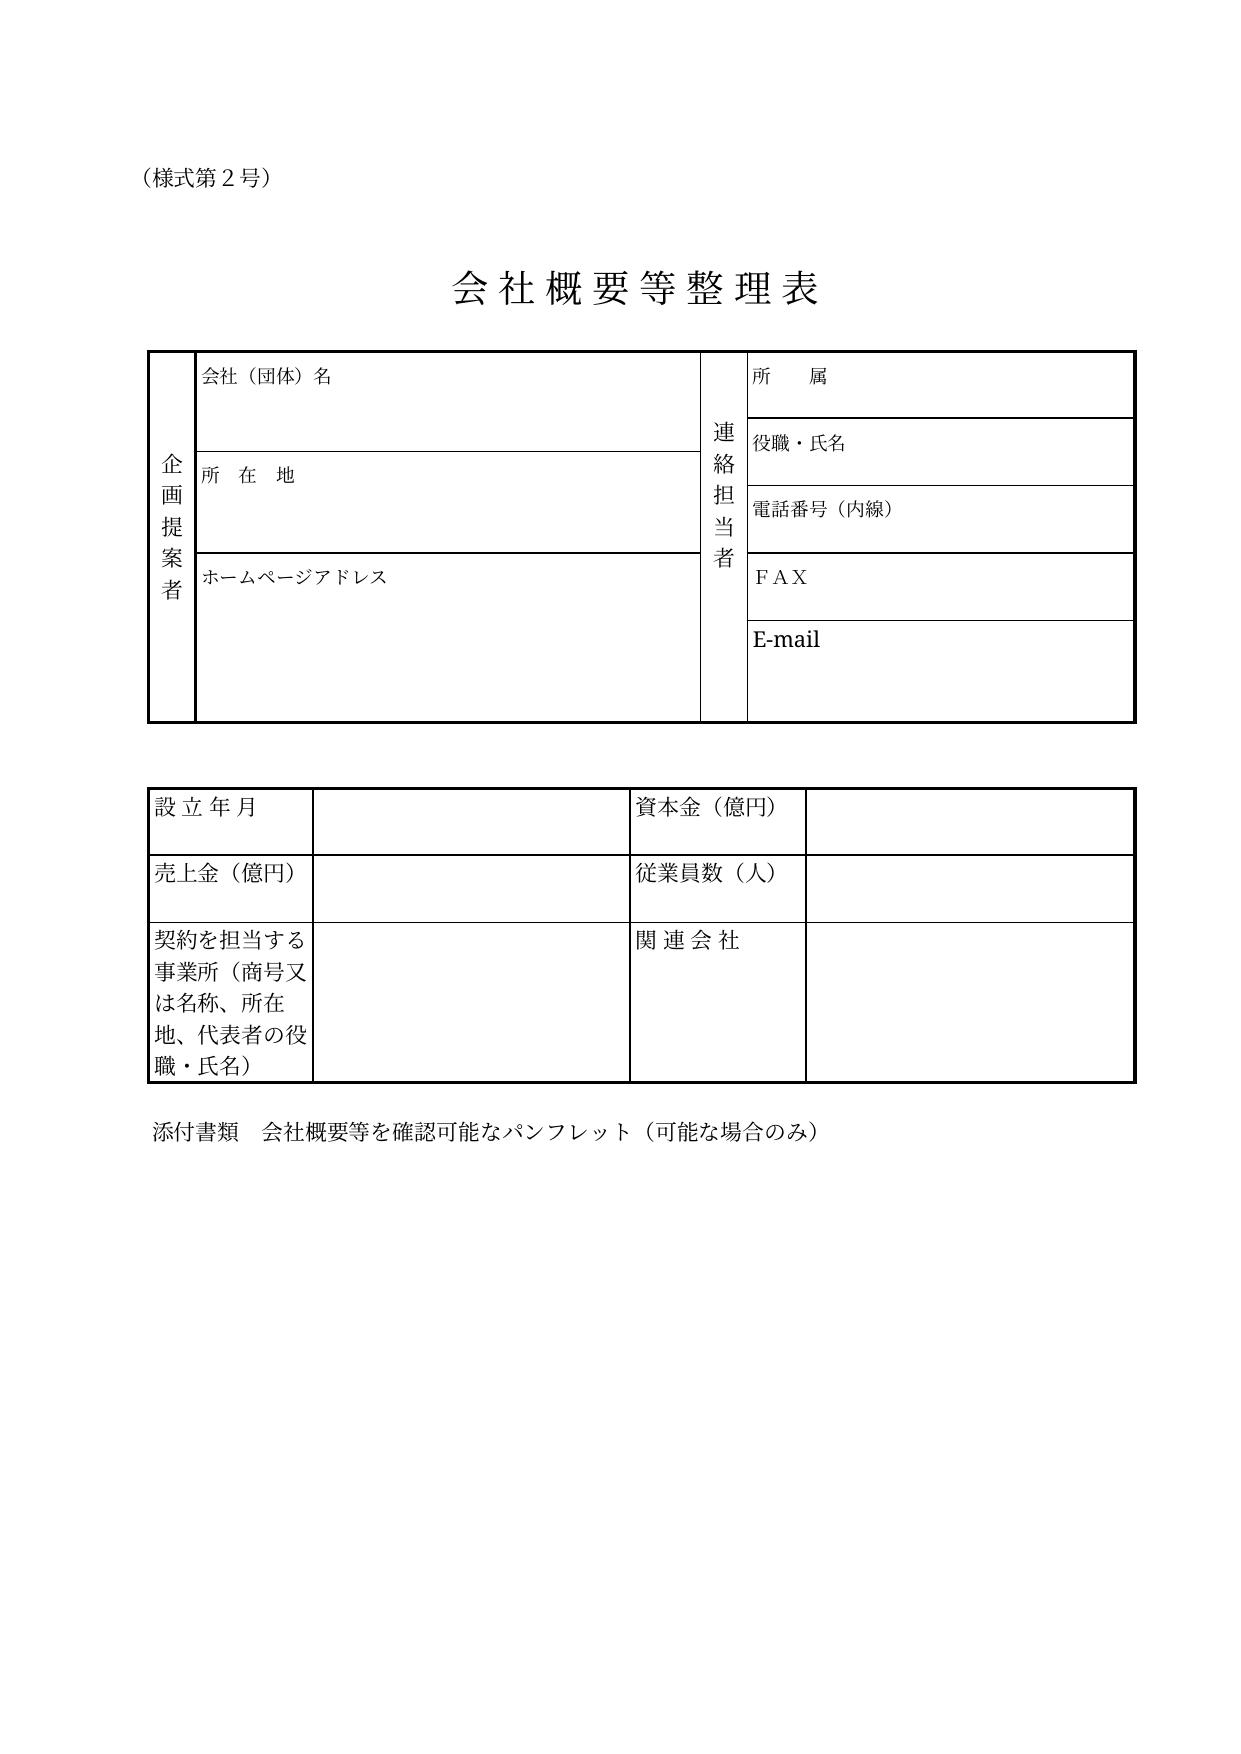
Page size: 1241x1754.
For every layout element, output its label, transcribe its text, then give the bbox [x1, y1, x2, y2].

table_cell [807, 923, 1133, 1081]
table_cell [314, 923, 629, 1081]
table_header [807, 790, 1133, 854]
table_cell 売上金（億円） [150, 856, 312, 922]
table_cell 契約を担当する事業所（商号又は名称、所在地、代表者の役職・氏名） [150, 923, 312, 1081]
table_header 会社（団体）名 [197, 353, 700, 451]
table_header 連絡担当 者 [701, 353, 747, 721]
table_cell 所 在 地 [197, 452, 700, 552]
table_cell 電話番号（内線） [748, 486, 1133, 552]
table_cell ホームページアドレス [197, 554, 700, 721]
table_header 所 属 [748, 353, 1133, 417]
table_header 企画提案者 [150, 353, 194, 721]
text （様式第２号） [130, 161, 1140, 192]
table_header [314, 790, 629, 854]
table_cell ＦＡＸ [748, 554, 1133, 619]
table_cell [314, 856, 629, 922]
table_header 資本金（億円） [631, 790, 805, 854]
text 添付書類 会社概要等を確認可能なパンフレット（可能な場合のみ） [130, 1115, 1140, 1147]
table_cell 関 連 会 社 [631, 923, 805, 1081]
table_cell E-mail [748, 621, 1133, 721]
text 会 社 概 要 等 整 理 表 [130, 255, 1140, 318]
table_cell 役職・氏名 [748, 419, 1133, 484]
table_cell 従業員数（人） [631, 856, 805, 922]
table_header 設 立 年 月 [150, 790, 312, 854]
table_cell [807, 856, 1133, 922]
